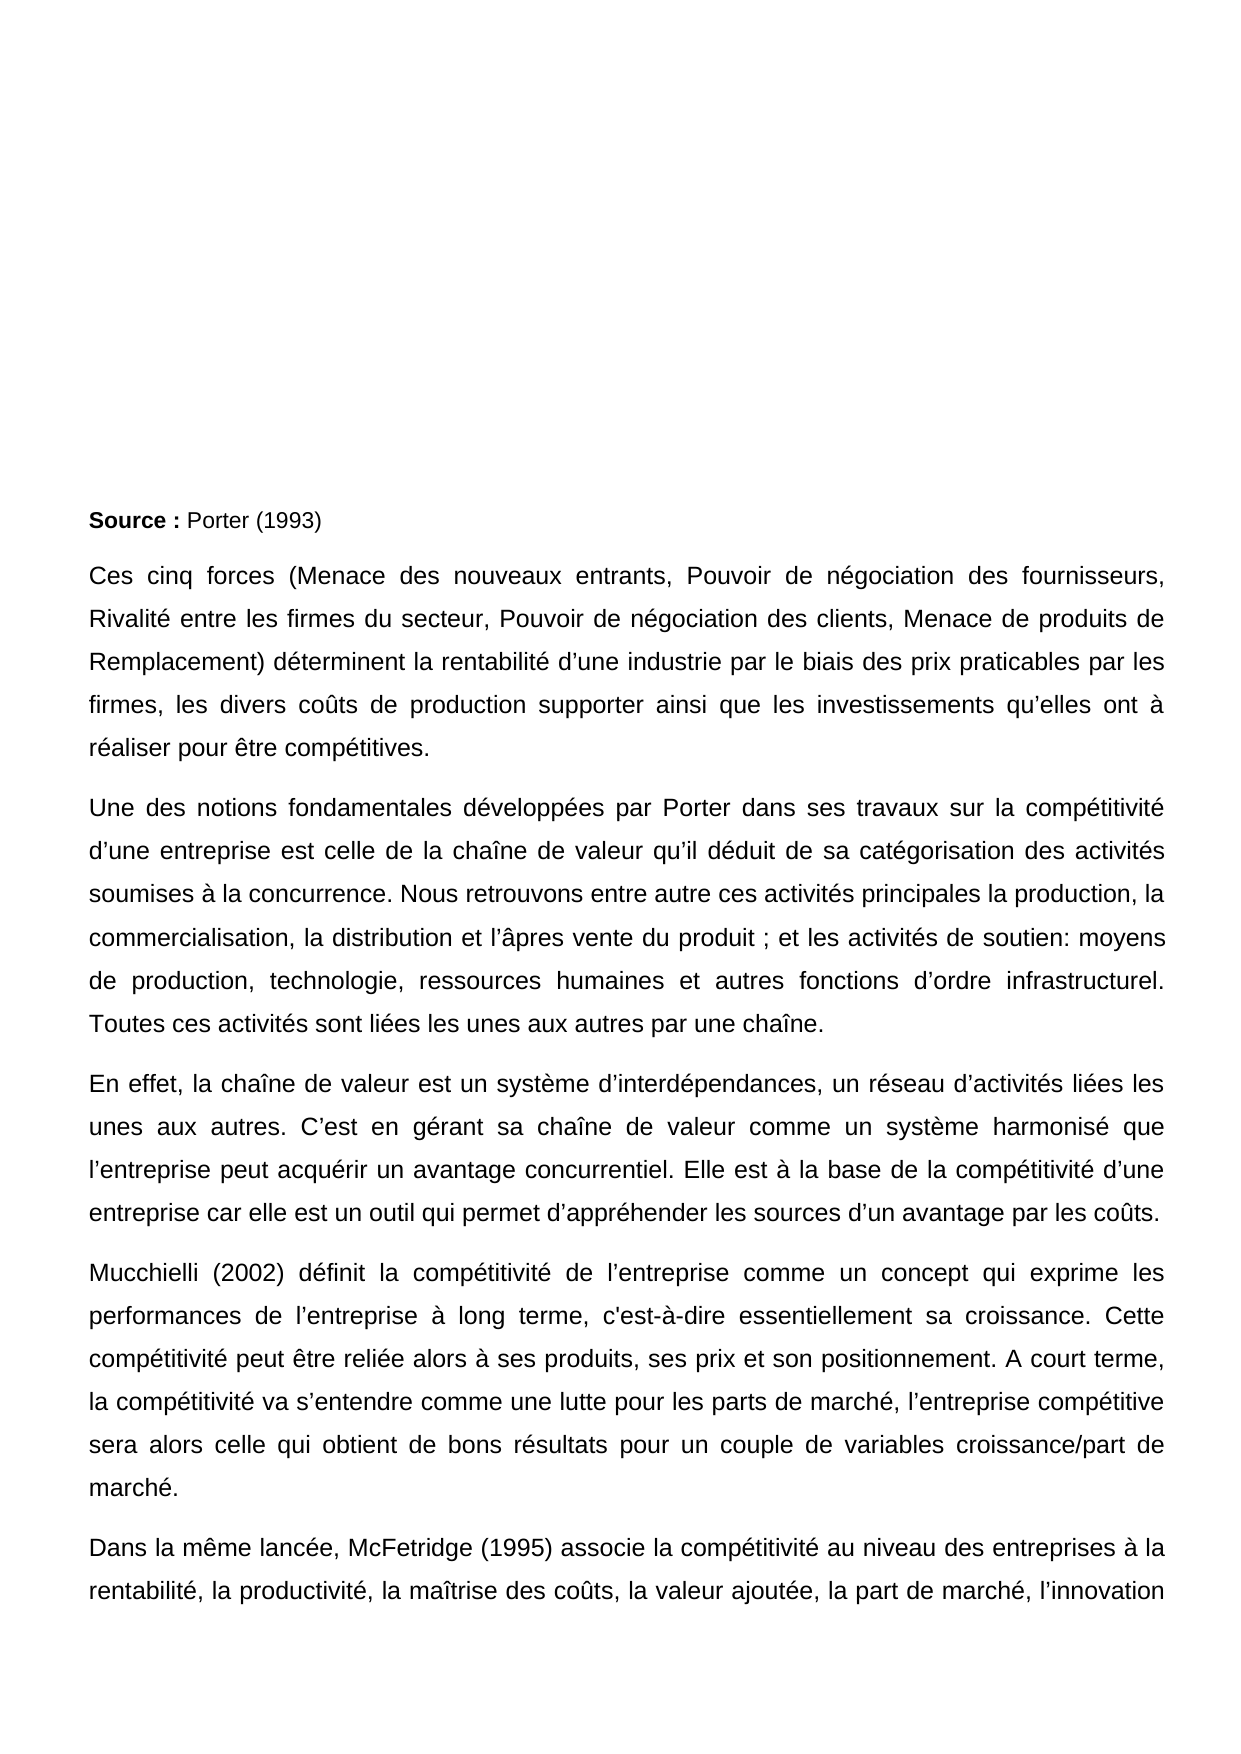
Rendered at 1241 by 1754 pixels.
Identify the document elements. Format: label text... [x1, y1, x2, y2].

text Ces cinq forces (Menace des nouveaux entrants, Pouvoir de négociation des fournisseurs, Rivalité entre les firmes du secteur, Pouvoir de négociation des clients, Menace de produits de Remplacement) déterminent la rentabilité d’une industrie par le biais des prix praticables par les firmes, les divers coûts de production supporter ainsi que les investissements qu’elles ont à réaliser pour être compétitives. [89, 561, 1167, 762]
text Source : Porter (1993) [89, 507, 1167, 534]
text En effet, la chaîne de valeur est un système d’interdépendances, un réseau d’activités liées les unes aux autres. C’est en gérant sa chaîne de valeur comme un système harmonisé que l’entreprise peut acquérir un avantage concurrentiel. Elle est à la base de la compétitivité d’une entreprise car elle est un outil qui permet d’appréhender les sources d’un avantage par les coûts. [89, 1069, 1167, 1227]
text Une des notions fondamentales développées par Porter dans ses travaux sur la compétitivité d’une entreprise est celle de la chaîne de valeur qu’il déduit de sa catégorisation des activités soumises à la concurrence. Nous retrouvons entre autre ces activités principales la production, la commercialisation, la distribution et l’âpres vente du produit ; et les activités de soutien: moyens de production, technologie, ressources humaines et autres fonctions d’ordre infrastructurel. Toutes ces activités sont liées les unes aux autres par une chaîne. [89, 793, 1167, 1038]
text Mucchielli (2002) définit la compétitivité de l’entreprise comme un concept qui exprime les performances de l’entreprise à long terme, c'est-à-dire essentiellement sa croissance. Cette compétitivité peut être reliée alors à ses produits, ses prix et son positionnement. A court terme, la compétitivité va s’entendre comme une lutte pour les parts de marché, l’entreprise compétitive sera alors celle qui obtient de bons résultats pour un couple de variables croissance/part de marché. [89, 1258, 1167, 1502]
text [89, 1533, 1167, 1605]
